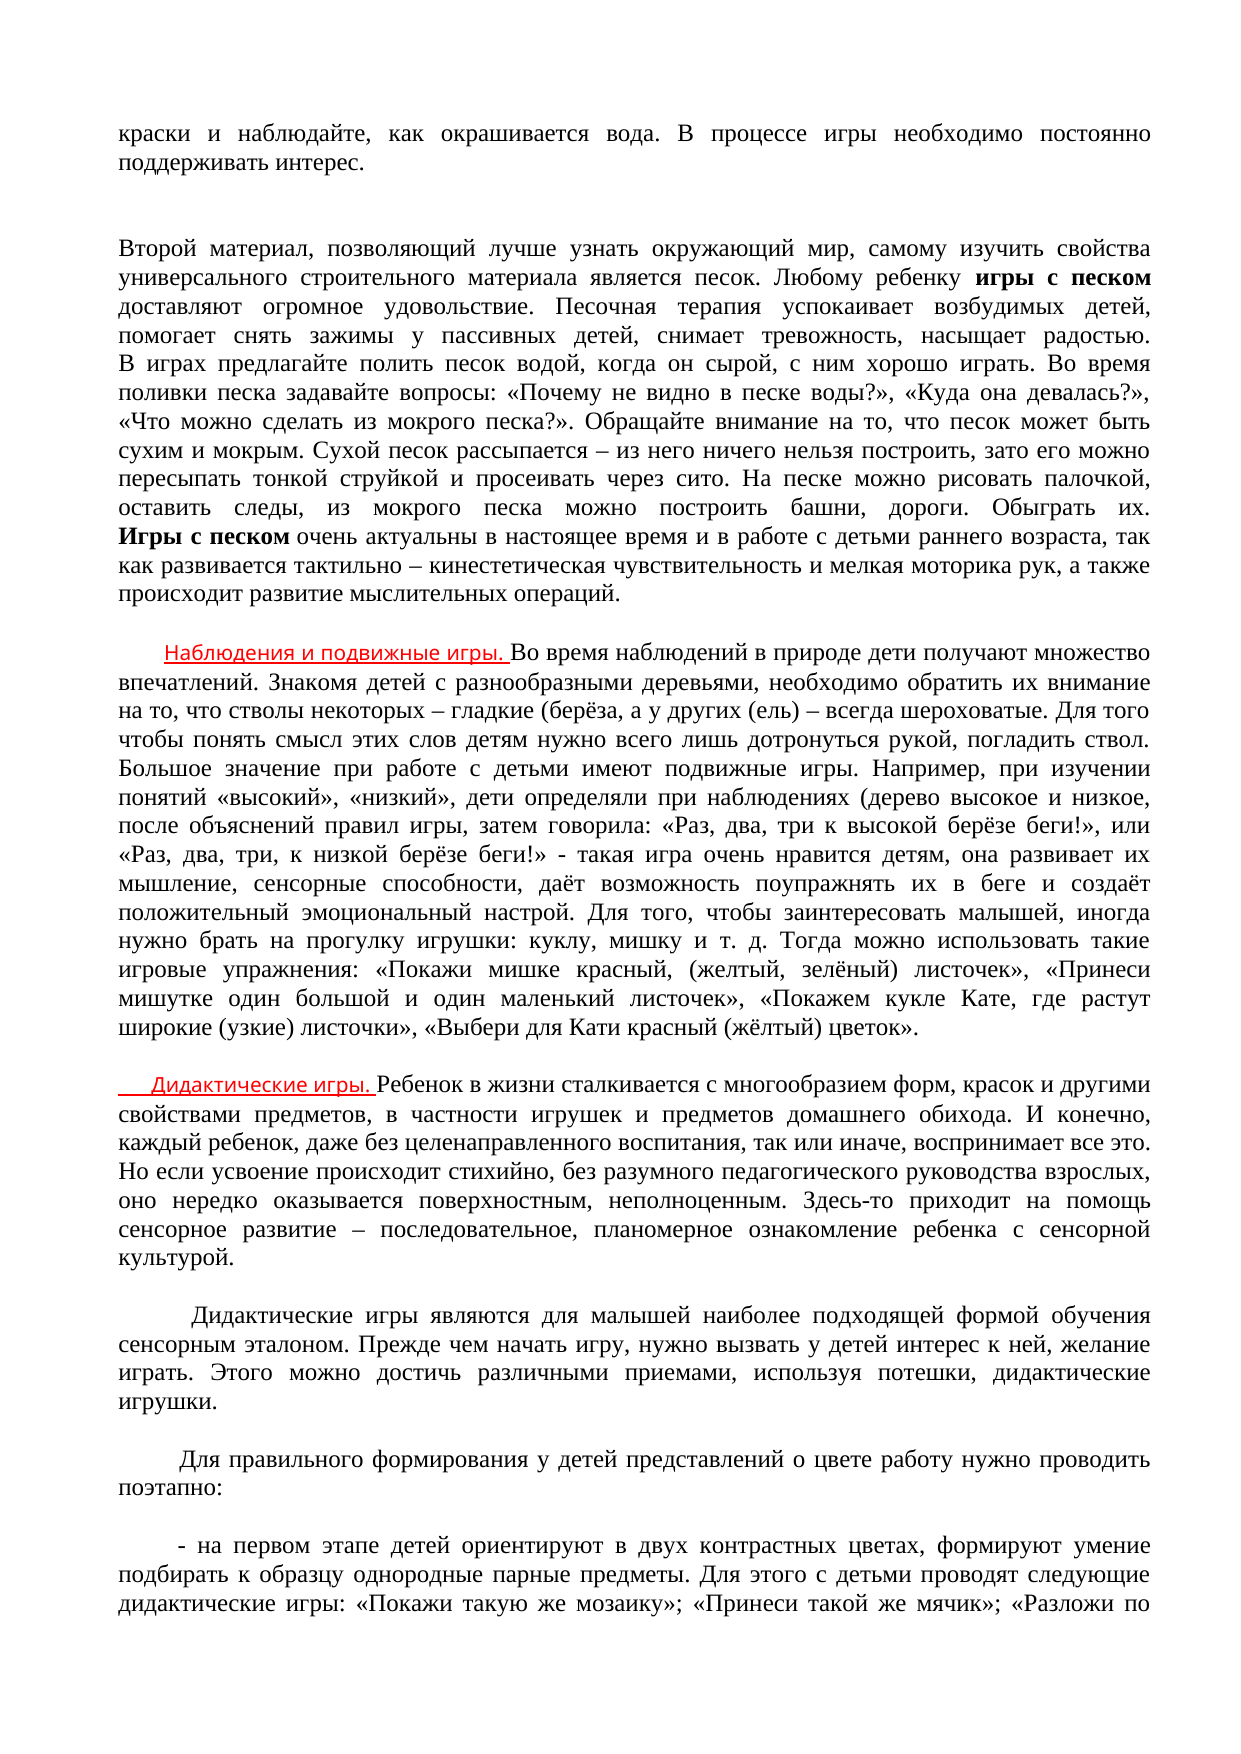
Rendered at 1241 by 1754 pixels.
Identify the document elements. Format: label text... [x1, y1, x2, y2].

text Второй материал, позволяющий лучше узнать окружающий мир, самому изучить свойства универсального строительного материала является песок. Любому ребенку игры с песком доставляют огромное удовольствие. Песочная терапия успокаивает возбудимых детей, помогает снять зажимы у пассивных детей, снимает тревожность, насыщает радостью. В играх предлагайте полить песок водой, когда он сырой, с ним хорошо играть. Во время поливки песка задавайте вопросы: «Почему не видно в песке воды?», «Куда она девалась?», «Что можно сделать из мокрого песка?». Обращайте внимание на то, что песок может быть сухим и мокрым. Сухой песок рассыпается – из него ничего нельзя построить, зато его можно пересыпать тонкой струйкой и просеивать через сито. На песке можно рисовать палочкой, оставить следы, из мокрого песка можно построить башни, дороги. Обыграть их. Игры с песком очень актуальны в настоящее время и в работе с детьми раннего возраста, так как развивается тактильно – кинестетическая чувствительность и мелкая моторика рук, а также происходит развитие мыслительных операций. [118, 205, 1152, 608]
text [118, 1530, 1152, 1617]
text Дидактические игры являются для малышей наиболее подходящей формой обучения сенсорным эталоном. Прежде чем начать игру, нужно вызвать у детей интерес к ней, желание играть. Этого можно достичь различными приемами, используя потешки, дидактические игрушки. [103, 1271, 1152, 1415]
text Дидактические игры. Ребенок в жизни сталкивается с многообразием форм, красок и другими свойствами предметов, в частности игрушек и предметов домашнего обихода. И конечно, каждый ребенок, даже без целенаправленного воспитания, так или иначе, воспринимает все это. Но если усвоение происходит стихийно, без разумного педагогического руководства взрослых, оно нередко оказывается поверхностным, неполноценным. Здесь-то приходит на помощь сенсорное развитие – последовательное, планомерное ознакомление ребенка с сенсорной культурой. [118, 1040, 1152, 1271]
text Для правильного формирования у детей представлений о цвете работу нужно проводить поэтапно: [118, 1415, 1152, 1501]
text Наблюдения и подвижные игры. Во время наблюдений в природе дети получают множество впечатлений. Знакомя детей с разнообразными деревьями, необходимо обратить их внимание на то, что стволы некоторых – гладкие (берёза, а у других (ель) – всегда шероховатые. Для того чтобы понять смысл этих слов детям нужно всего лишь дотронуться рукой, погладить ствол. Большое значение при работе с детьми имеют подвижные игры. Например, при изучении понятий «высокий», «низкий», дети определяли при наблюдениях (дерево высокое и низкое, после объяснений правил игры, затем говорила: «Раз, два, три к высокой берёзе беги!», или «Раз, два, три, к низкой берёзе беги!» - такая игра очень нравится детям, она развивает их мышление, сенсорные способности, даёт возможность поупражнять их в беге и создаёт положительный эмоциональный настрой. Для того, чтобы заинтересовать малышей, иногда нужно брать на прогулку игрушки: куклу, мишку и т. д. Тогда можно использовать такие игровые упражнения: «Покажи мишке красный, (желтый, зелёный) листочек», «Принеси мишутке один большой и один маленький листочек», «Покажем кукле Кате, где растут широкие (узкие) листочки», «Выбери для Кати красный (жёлтый) цветок». [118, 637, 1152, 1040]
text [118, 118, 1152, 176]
